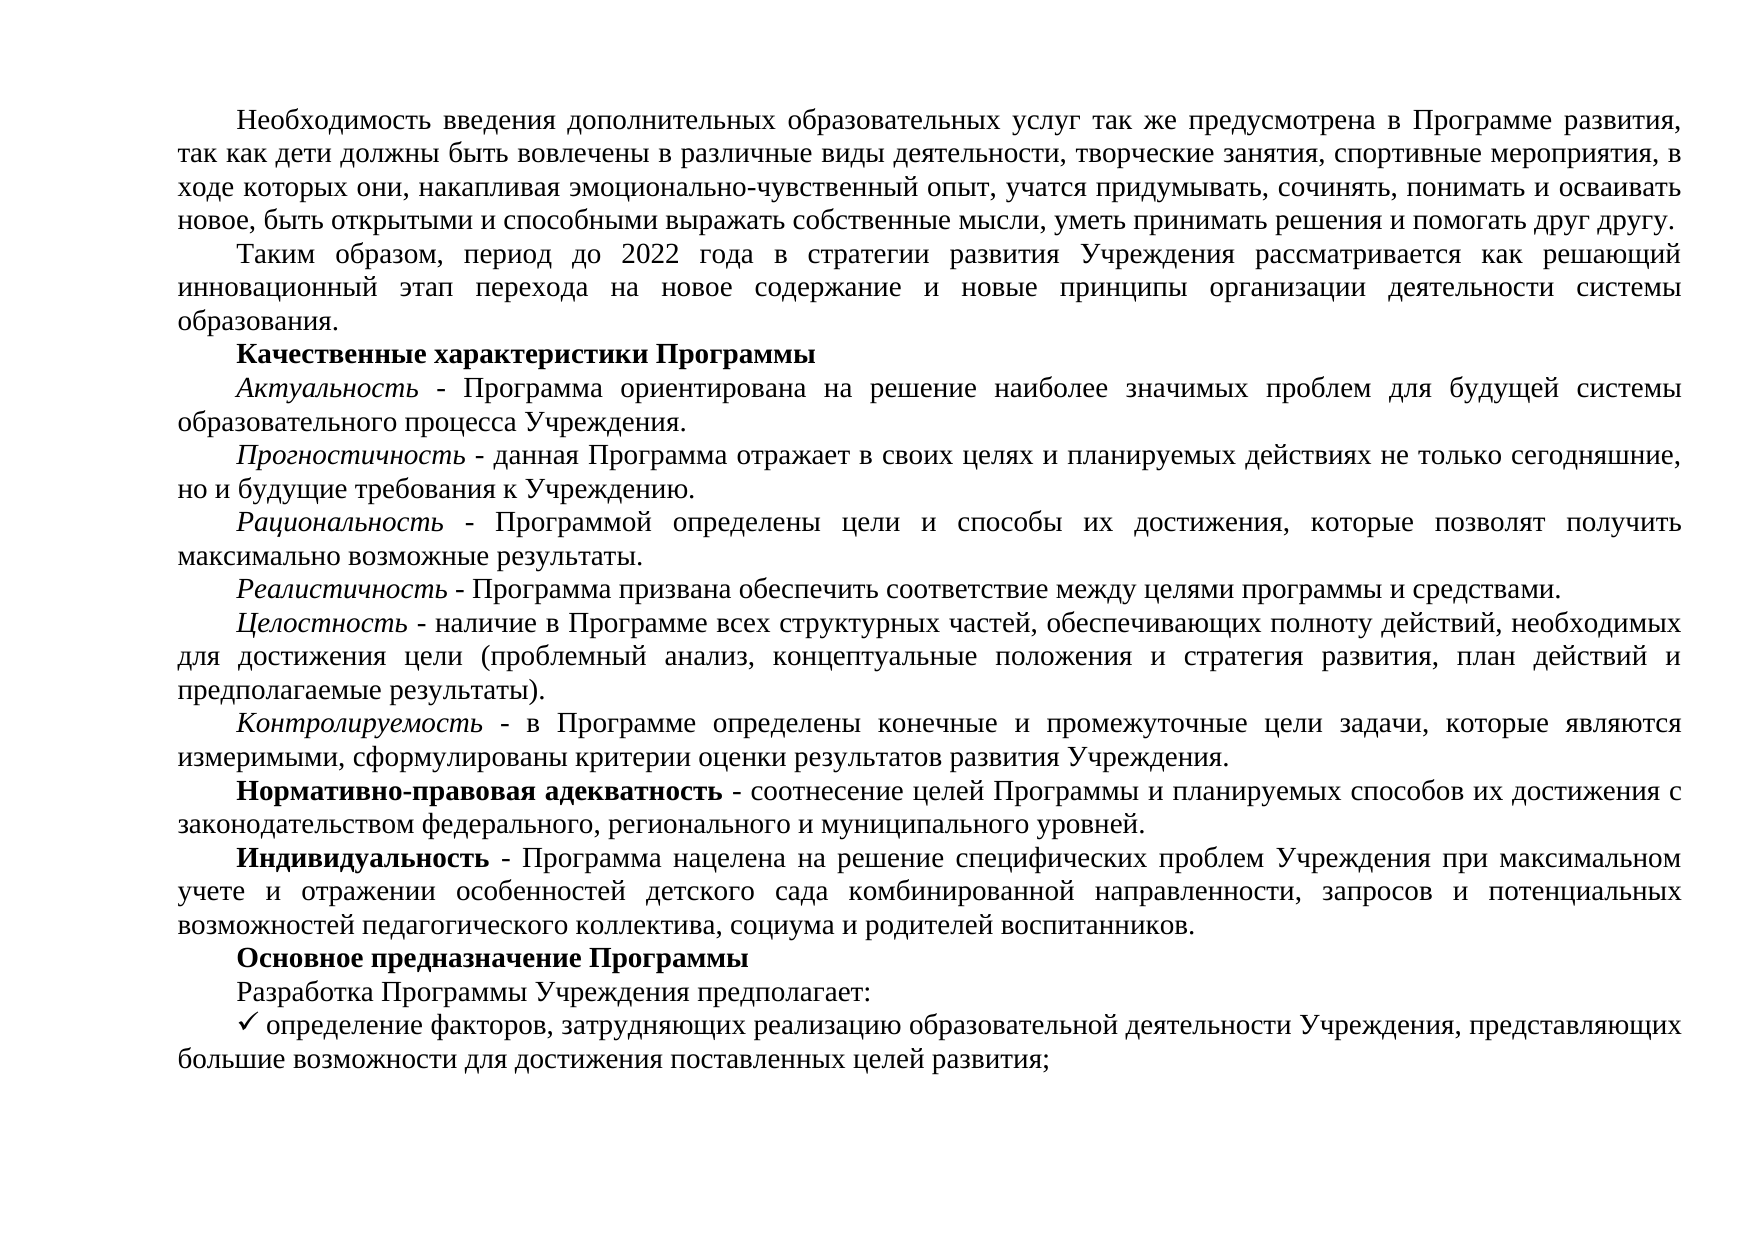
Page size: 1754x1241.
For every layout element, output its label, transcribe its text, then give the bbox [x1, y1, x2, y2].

text Целостность - наличие в Программе всех структурных частей, обеспечивающих полноту действий, необходимых для достижения цели (проблемный анализ, концептуальные положения и стратегия развития, план действий и предполагаемые результаты). [177, 605, 1683, 706]
text Контролируемость - в Программе определены конечные и промежуточные цели задачи, которые являются измеримыми, сформулированы критерии оценки результатов развития Учреждения. [177, 706, 1683, 773]
list Разработка Программы Учреждения предполагает: [236, 974, 1683, 1007]
text Основное предназначение Программы [177, 940, 1683, 974]
text Актуальность - Программа ориентирована на решение наиболее значимых проблем для будущей системы образовательного процесса Учреждения. [177, 370, 1683, 437]
text Необходимость введения дополнительных образовательных услуг так же предусмотрена в Программе развития, так как дети должны быть вовлечены в различные виды деятельности, творческие занятия, спортивные мероприятия, в ходе которых они, накапливая эмоционально-чувственный опыт, учатся придумывать, сочинять, понимать и осваивать новое, быть открытыми и способными выражать собственные мысли, уметь принимать решения и помогать друг другу. [177, 102, 1683, 236]
text Прогностичность - данная Программа отражает в своих целях и планируемых действиях не только сегодняшние, но и будущие требования к Учреждению. [177, 437, 1683, 504]
text Реалистичность - Программа призвана обеспечить соответствие между целями программы и средствами. [177, 571, 1683, 605]
text Рациональность - Программой определены цели и способы их достижения, которые позволят получить максимально возможные результаты. [177, 504, 1683, 571]
text Индивидуальность - Программа нацелена на решение специфических проблем Учреждения при максимальном учете и отражении особенностей детского сада комбинированной направленности, запросов и потенциальных возможностей педагогического коллектива, социума и родителей воспитанников. [177, 840, 1683, 940]
text Нормативно-правовая адекватность - соотнесение целей Программы и планируемых способов их достижения с законодательством федерального, регионального и муниципального уровней. [177, 773, 1683, 840]
text Таким образом, период до 2022 года в стратегии развития Учреждения рассматривается как решающий инновационный этап перехода на новое содержание и новые принципы организации деятельности системы образования. [177, 236, 1683, 337]
text Качественные характеристики Программы [177, 337, 1683, 370]
list определение факторов, затрудняющих реализацию образовательной деятельности Учреждения, представляющих большие возможности для достижения поставленных целей развития; [177, 1007, 1683, 1074]
